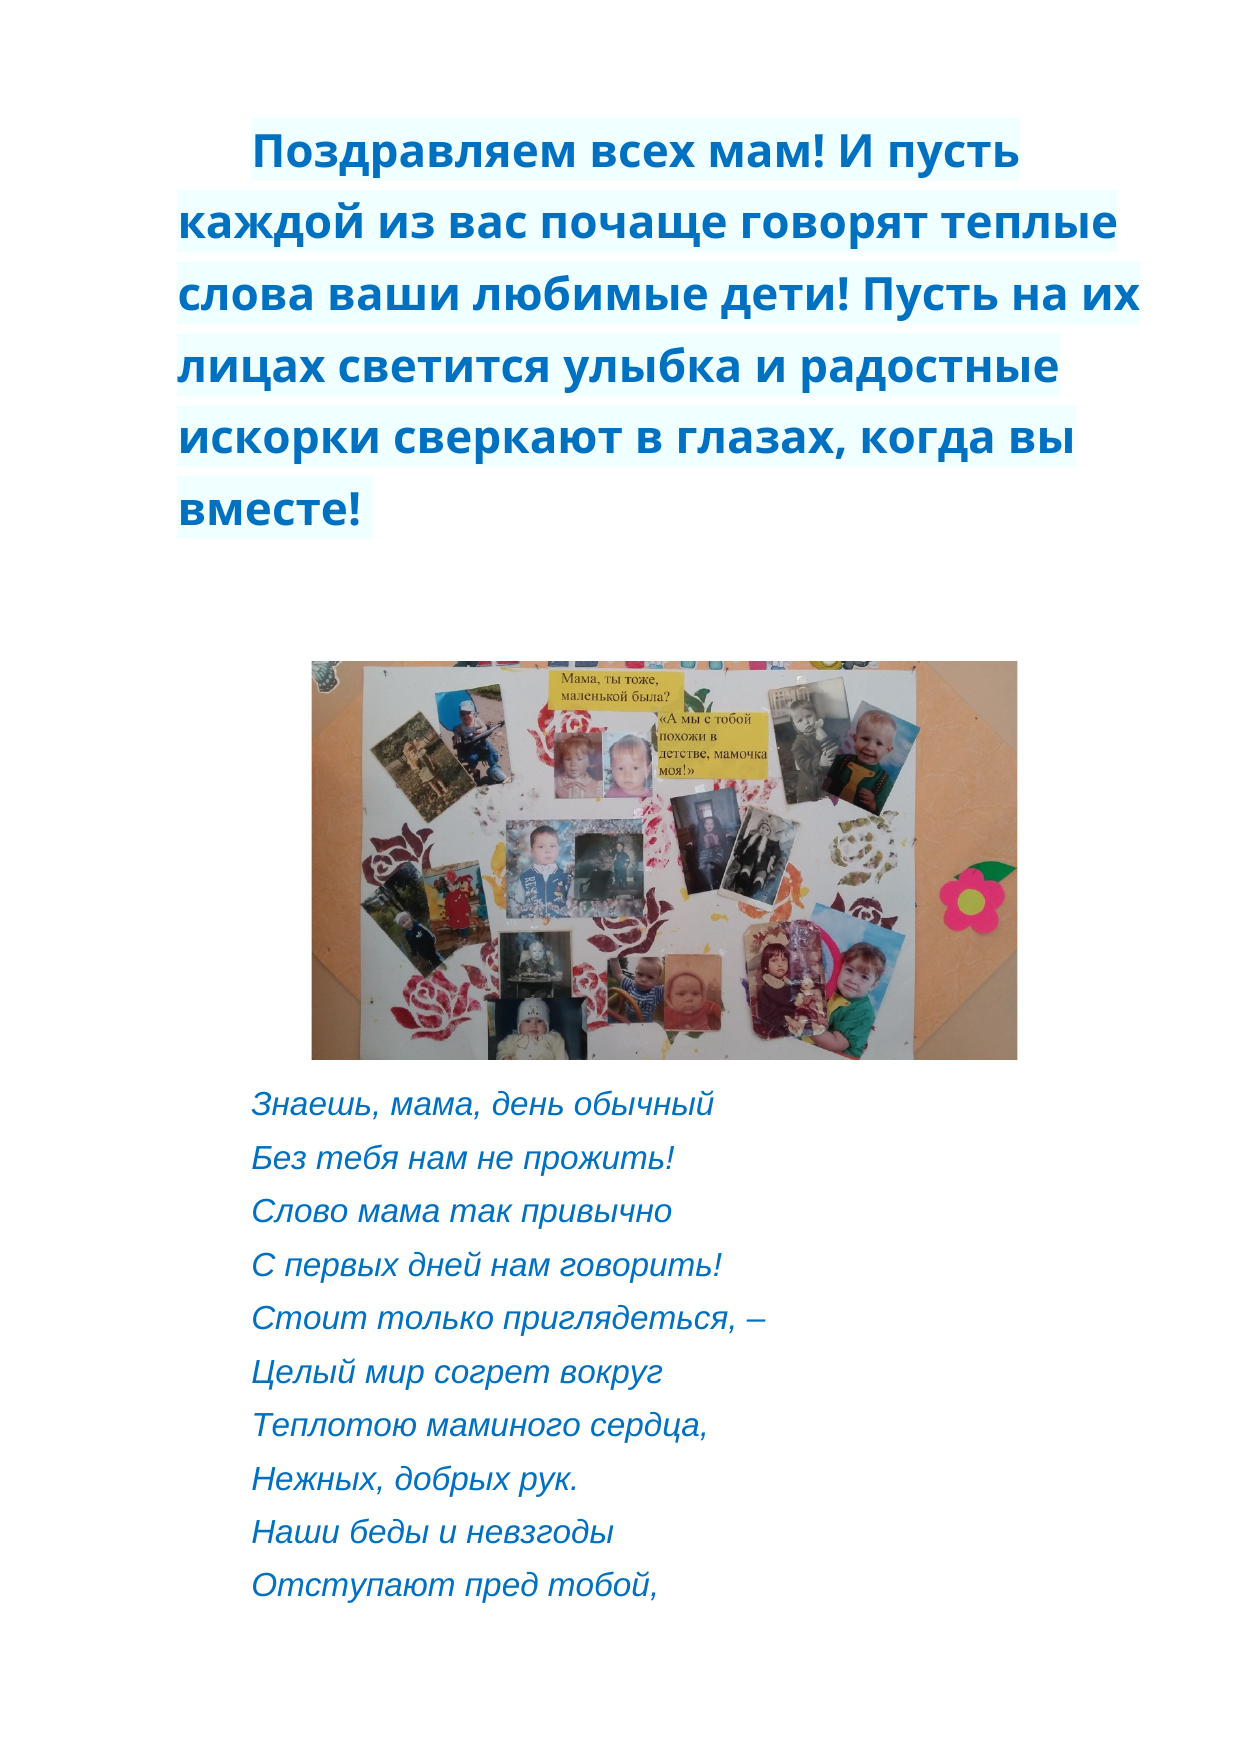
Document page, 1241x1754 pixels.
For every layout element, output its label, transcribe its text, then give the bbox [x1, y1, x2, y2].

text Целый мир согрет вокруг [177, 1352, 1152, 1390]
text Теплотою маминого сердца, [177, 1405, 1152, 1443]
picture [311, 661, 1018, 1060]
text Поздравляем всех мам! И пусть каждой из вас почаще говорят теплые слова ваши любимые дети! Пусть на их лицах светится улыбка и радостные искорки сверкают в глазах, когда вы вместе! [177, 118, 1152, 539]
text Нежных, добрых рук. [177, 1458, 1152, 1497]
text Отступают пред тобой, [177, 1565, 1152, 1604]
text Знаешь, мама, день обычный [177, 1084, 1152, 1123]
text Без тебя нам не прожить! [177, 1138, 1152, 1176]
text Наши беды и невзгоды [177, 1512, 1152, 1550]
text Слово мама так привычно [177, 1191, 1152, 1230]
text С первых дней нам говорить! [177, 1245, 1152, 1283]
text Стоит только приглядеться, – [177, 1298, 1152, 1337]
